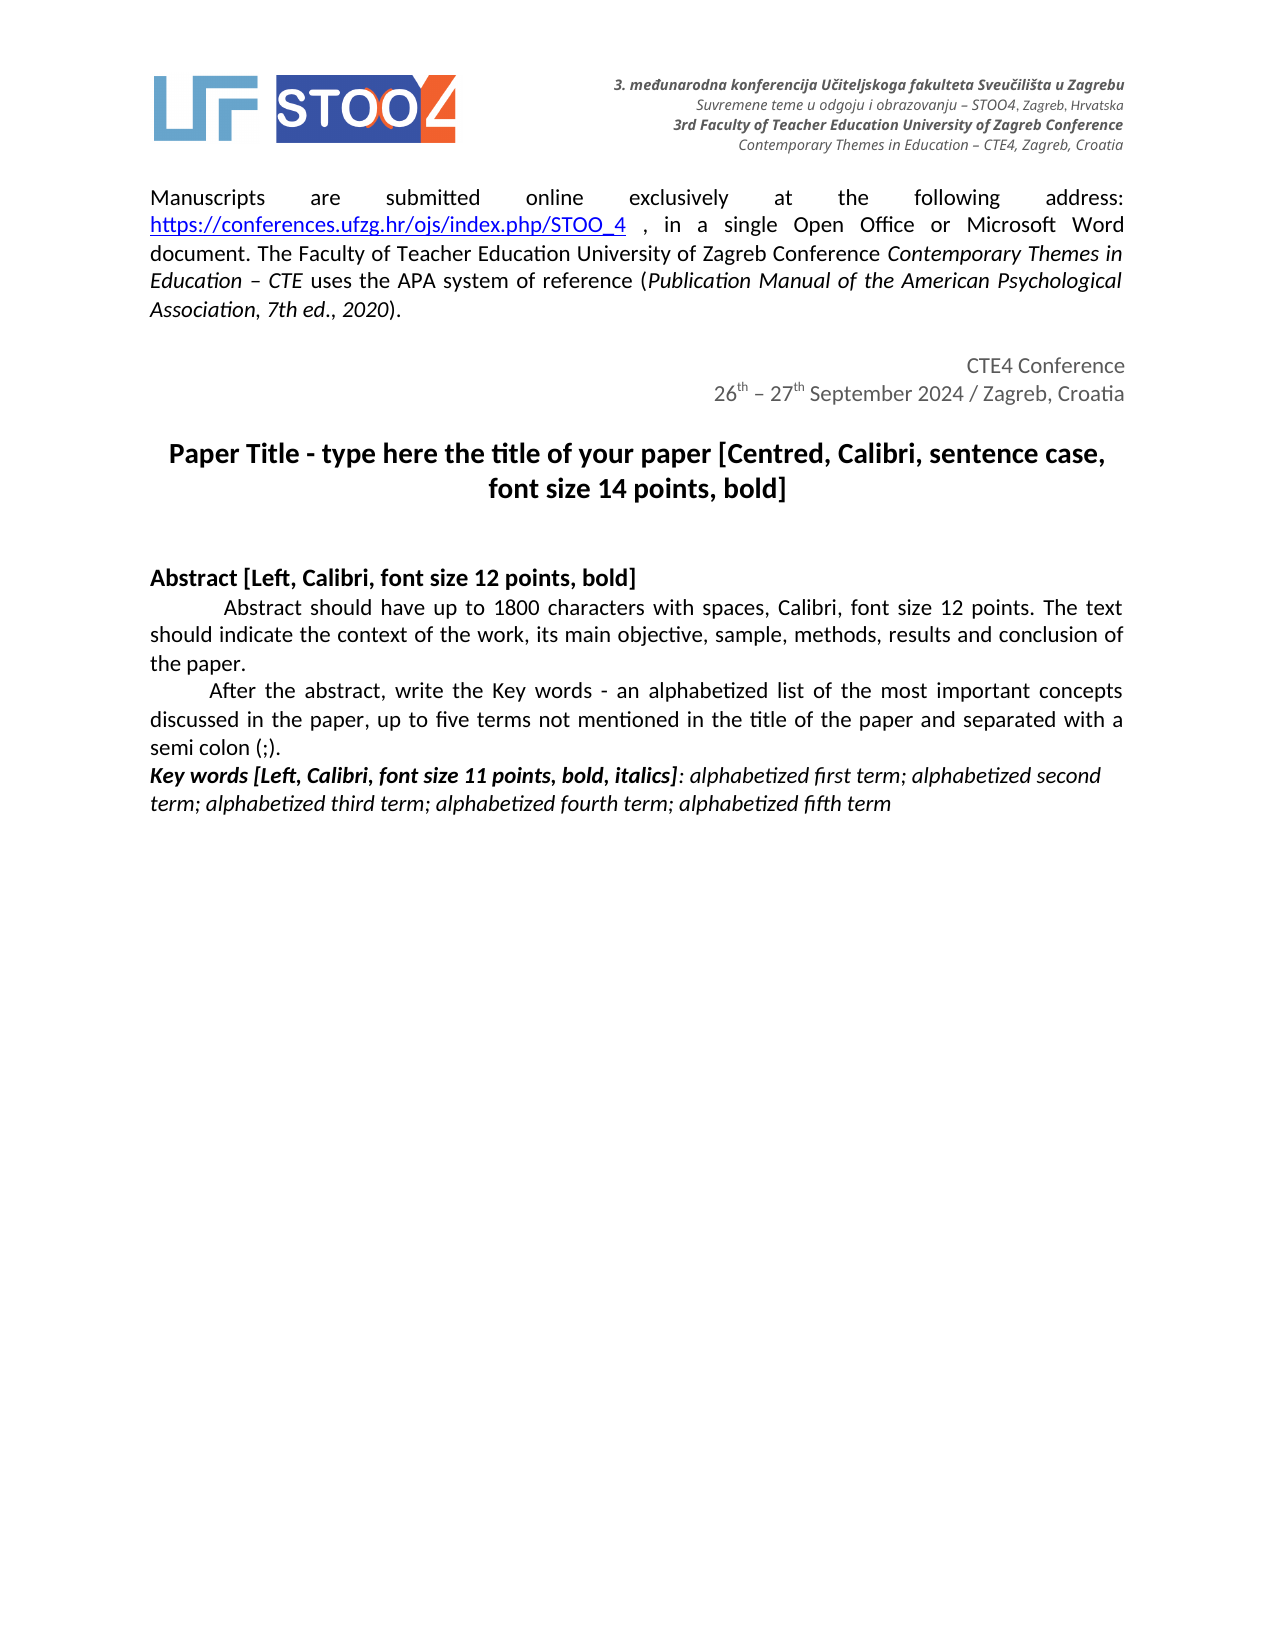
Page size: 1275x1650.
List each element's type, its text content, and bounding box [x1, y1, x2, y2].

text CTE4 Conference [150, 351, 1125, 379]
picture [150, 72, 261, 144]
text Manuscripts are submitted online exclusively at the following address: https://conferences.ufzg.hr/ojs/index.php/STOO_4 , in a single Open Office or Microsoft Word document. The Faculty of Teacher Education University of Zagreb Conference Contemporary Themes in Education – CTE uses the APA system of reference (Publication Manual of the American Psychological Association, 7th ed., 2020). [150, 183, 1125, 323]
text After the abstract, write the Key words - an alphabetized list of the most important concepts discussed in the paper, up to five terms not mentioned in the title of the paper and separated with a semi colon (;). [150, 677, 1125, 761]
text Abstract [Left, Calibri, font size 12 points, bold] [150, 562, 1125, 593]
text Paper Title - type here the title of your paper [Centred, Calibri, sentence case, font size 14 points, bold] [150, 435, 1125, 506]
text Key words [Left, Calibri, font size 11 points, bold, italics]: alphabetized first term; alphabetized second term; alphabetized third term; alphabetized fourth term; alphabetized fifth term [150, 761, 1125, 817]
picture [276, 75, 463, 143]
text 26th – 27th September 2024 / Zagreb, Croatia [150, 379, 1125, 407]
text Abstract should have up to 1800 characters with spaces, Calibri, font size 12 points. The text should indicate the context of the work, its main objective, sample, methods, results and conclusion of the paper. [150, 593, 1125, 677]
